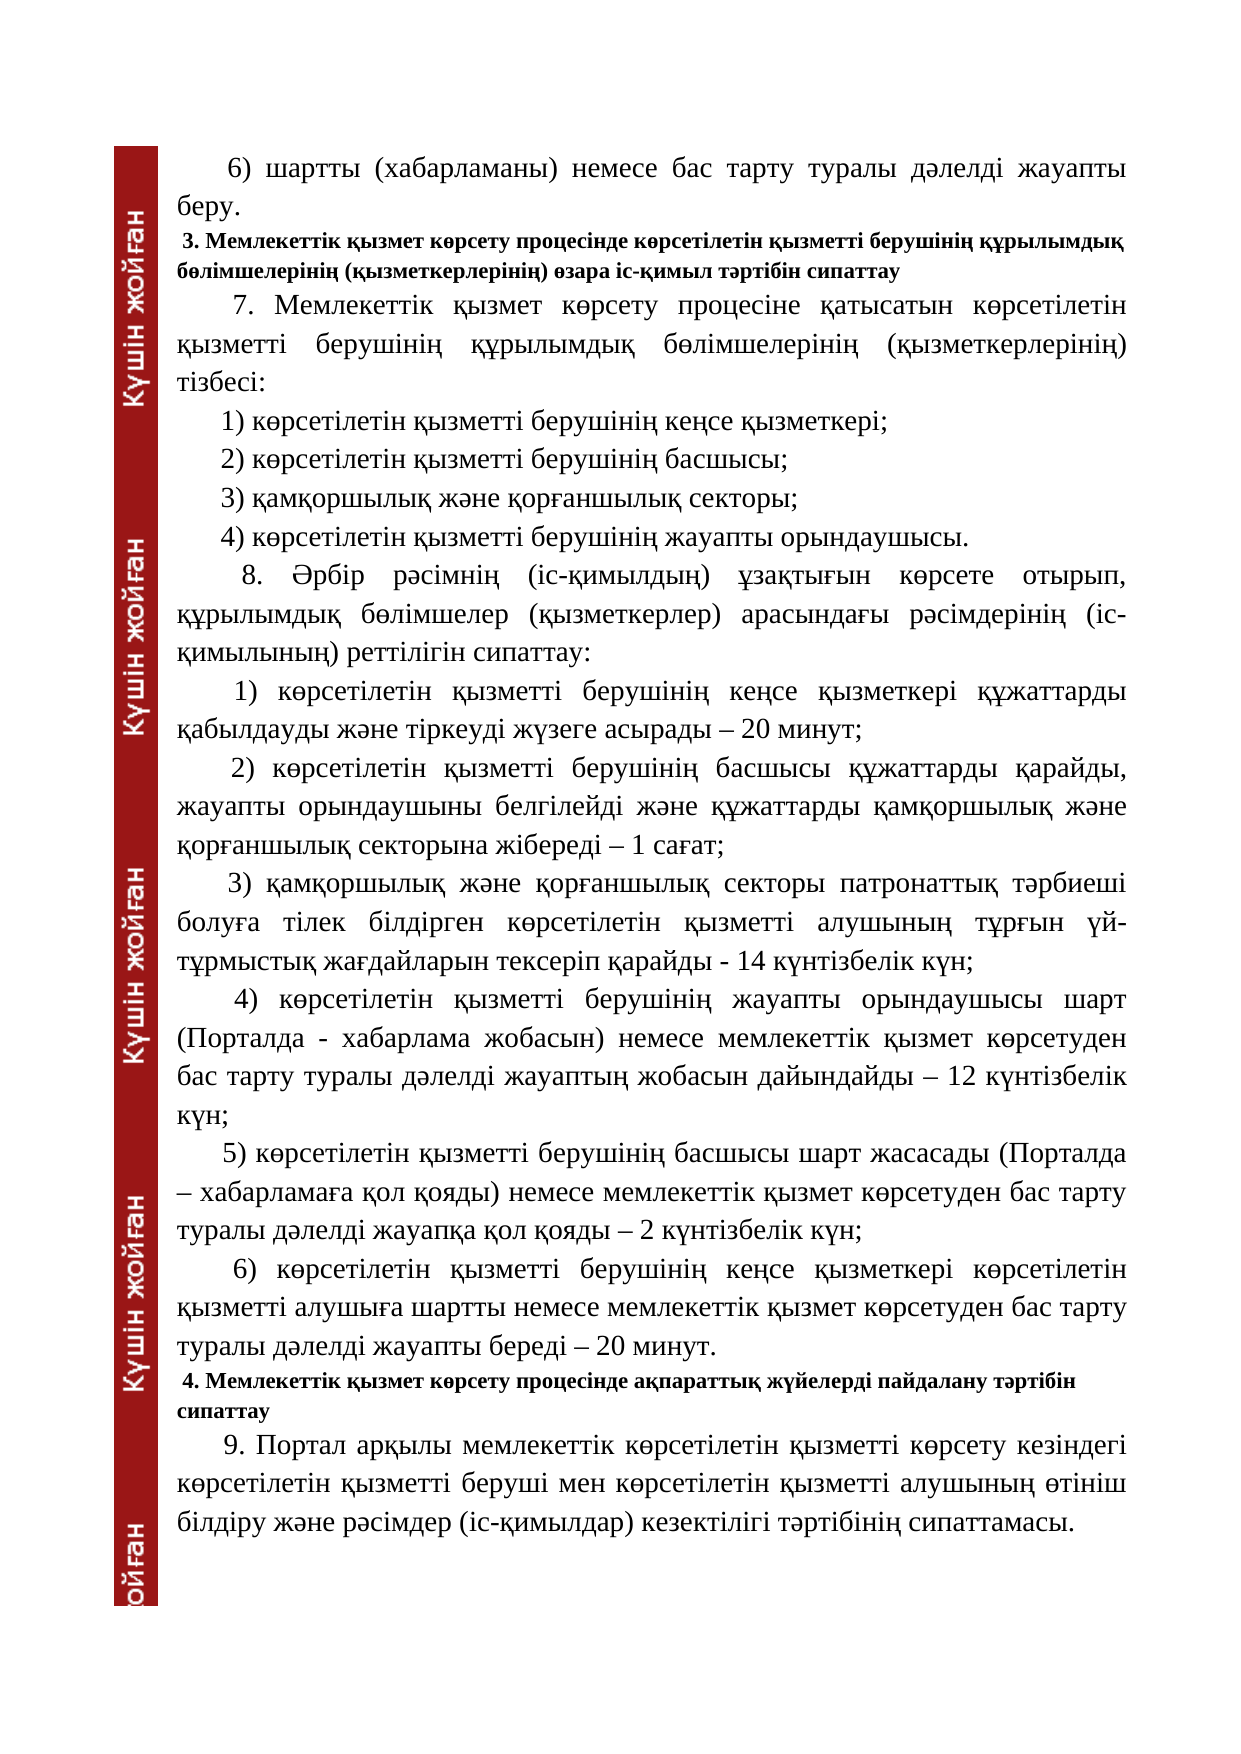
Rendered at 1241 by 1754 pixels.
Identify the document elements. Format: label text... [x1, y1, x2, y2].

picture [114, 1362, 158, 1367]
picture [114, 1130, 158, 1135]
text 3) қамқоршылық және қорғаншылық секторы патронаттық тәрбиеші болуға тілек білдірген көрсетілетін қызметті алушының тұрғын үй-тұрмыстық жағдайларын тексеріп қарайды - 14 күнтізбелік күн; [112, 866, 1128, 976]
text 2) көрсетілетін қызметті берушінің басшысы; [112, 442, 1128, 475]
text 9. Портал арқылы мемлекеттік көрсетілетін қызметті көрсету кезіндегі көрсетілетін қызметті беруші мен көрсетілетін қызметті алушының өтініш білдіру және рәсімдер (іс-қимылдар) кезектілігі тәртібінің сипаттамасы. [112, 1427, 1128, 1538]
picture [114, 1246, 158, 1251]
text 4) көрсетілетін қызметті берушінің жауапты орындаушысы. [112, 519, 1128, 552]
picture [114, 976, 158, 981]
picture [114, 514, 158, 519]
text 3. Мемлекеттік қызмет көрсету процесінде көрсетілетін қызметті берушінің құрылымдық бөлімшелерінің (қызметкерлерінің) өзара іс-қимыл тәртібін сипаттау [112, 227, 1128, 284]
text 4. Мемлекеттік қызмет көрсету процесінде ақпараттық жүйелерді пайдалану тәртібін сипаттау [112, 1367, 1128, 1423]
picture [114, 475, 158, 480]
picture [114, 222, 158, 227]
picture [114, 437, 158, 442]
text 8. Әрбір рәсімнің (іс-қимылдың) ұзақтығын көрсете отырып, құрылымдық бөлімшелер (қызметкерлер) арасындағы рәсімдерінің (іс-қимылының) реттілігін сипаттау: [112, 557, 1128, 668]
picture [114, 552, 158, 557]
text 3) қамқоршылық және қорғаншылық секторы; [112, 480, 1128, 514]
picture [114, 1423, 158, 1427]
text 1) көрсетілетін қызметті берушінің кеңсе қызметкері; [112, 403, 1128, 437]
picture [114, 1538, 158, 1606]
text 6) көрсетілетін қызметті берушінің кеңсе қызметкері көрсетілетін қызметті алушыға шартты немесе мемлекеттік қызмет көрсетуден бас тарту туралы дәлелді жауапты береді – 20 минут. [112, 1251, 1128, 1362]
text 2) көрсетілетін қызметті берушінің басшысы құжаттарды қарайды, жауапты орындаушыны белгілейді және құжаттарды қамқоршылық және қорғаншылық секторына жібереді – 1 сағат; [112, 750, 1128, 861]
picture [114, 745, 158, 750]
text 5) көрсетілетін қызметті берушінің басшысы шарт жасасады (Порталда – хабарламаға қол қояды) немесе мемлекеттік қызмет көрсетуден бас тарту туралы дәлелді жауапқа қол қояды – 2 күнтізбелік күн; [112, 1135, 1128, 1246]
picture [114, 398, 158, 403]
text 4) көрсетілетін қызметті берушінің жауапты орындаушысы шарт (Порталда - хабарлама жобасын) немесе мемлекеттік қызмет көрсетуден бас тарту туралы дәлелді жауаптың жобасын дайындайды – 12 күнтізбелік күн; [112, 981, 1128, 1130]
text 6) шартты (хабарламаны) немесе бас тарту туралы дәлелді жауапты беру. [112, 150, 1128, 222]
picture [114, 861, 158, 866]
picture [114, 146, 158, 150]
text 1) көрсетілетін қызметті берушінің кеңсе қызметкері құжаттарды қабылдауды және тіркеуді жүзеге асырады – 20 минут; [112, 673, 1128, 745]
picture [114, 668, 158, 673]
text 7. Мемлекеттік қызмет көрсету процесіне қатысатын көрсетілетін қызметті берушінің құрылымдық бөлімшелерінің (қызметкерлерінің) тізбесі: [112, 287, 1128, 398]
